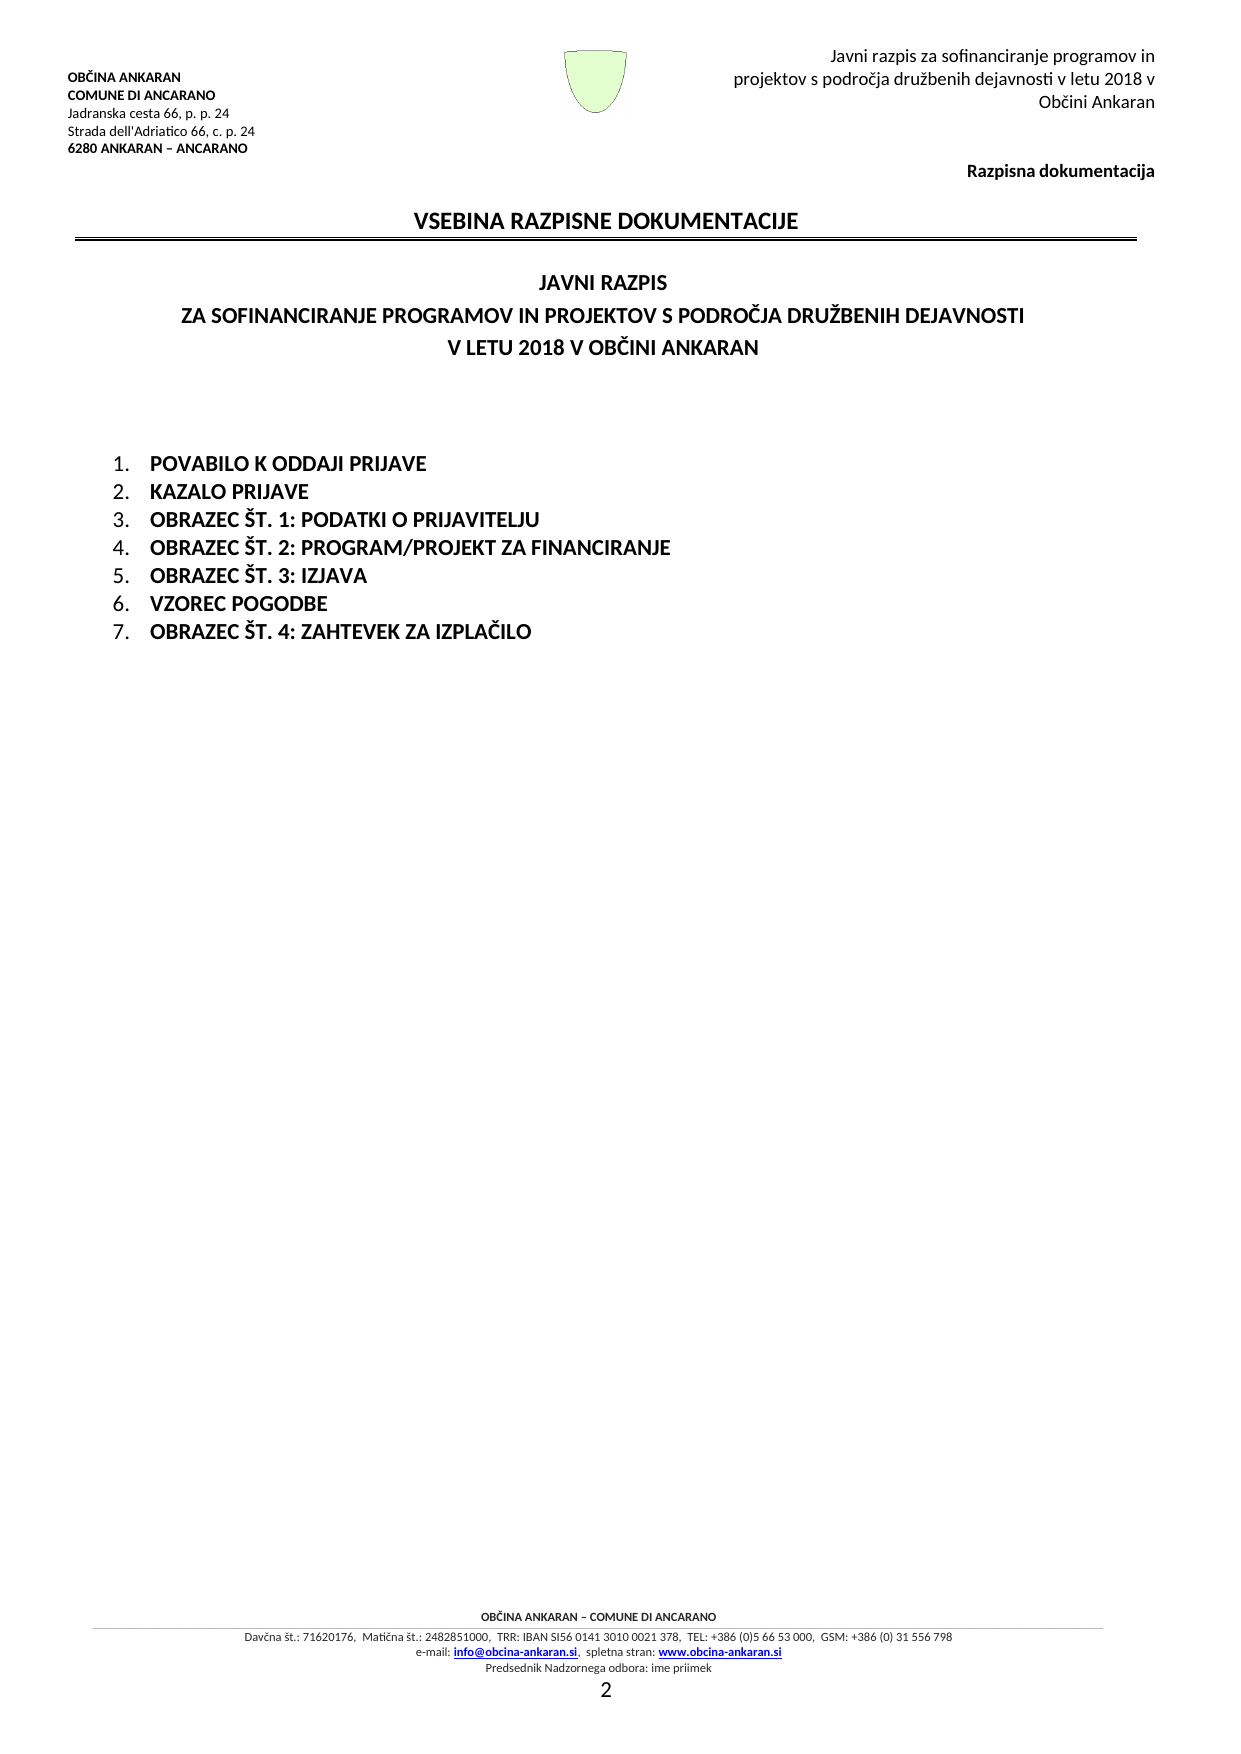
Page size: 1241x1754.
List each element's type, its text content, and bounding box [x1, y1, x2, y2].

list OBRAZEC ŠT. 2: PROGRAM/PROJEKT ZA FINANCIRANJE [112, 533, 1137, 561]
text VSEBINA RAZPISNE DOKUMENTACIJE [75, 205, 1137, 237]
list POVABILO K ODDAJI PRIJAVE [112, 449, 1137, 477]
list OBRAZEC ŠT. 3: IZJAVA [112, 561, 1137, 589]
picture [556, 44, 635, 116]
text ZA SOFINANCIRANJE PROGRAMOV IN PROJEKTOV S PODROČJA DRUŽBENIH DEJAVNOSTI [99, 301, 1107, 329]
list OBRAZEC ŠT. 1: PODATKI O PRIJAVITELJU [112, 505, 1137, 533]
list VZOREC POGODBE [112, 589, 1137, 617]
list KAZALO PRIJAVE [112, 477, 1137, 505]
text V LETU 2018 V OBČINI ANKARAN [99, 333, 1107, 361]
list OBRAZEC ŠT. 4: ZAHTEVEK ZA IZPLAČILO [112, 617, 1137, 645]
text JAVNI RAZPIS [99, 268, 1107, 297]
